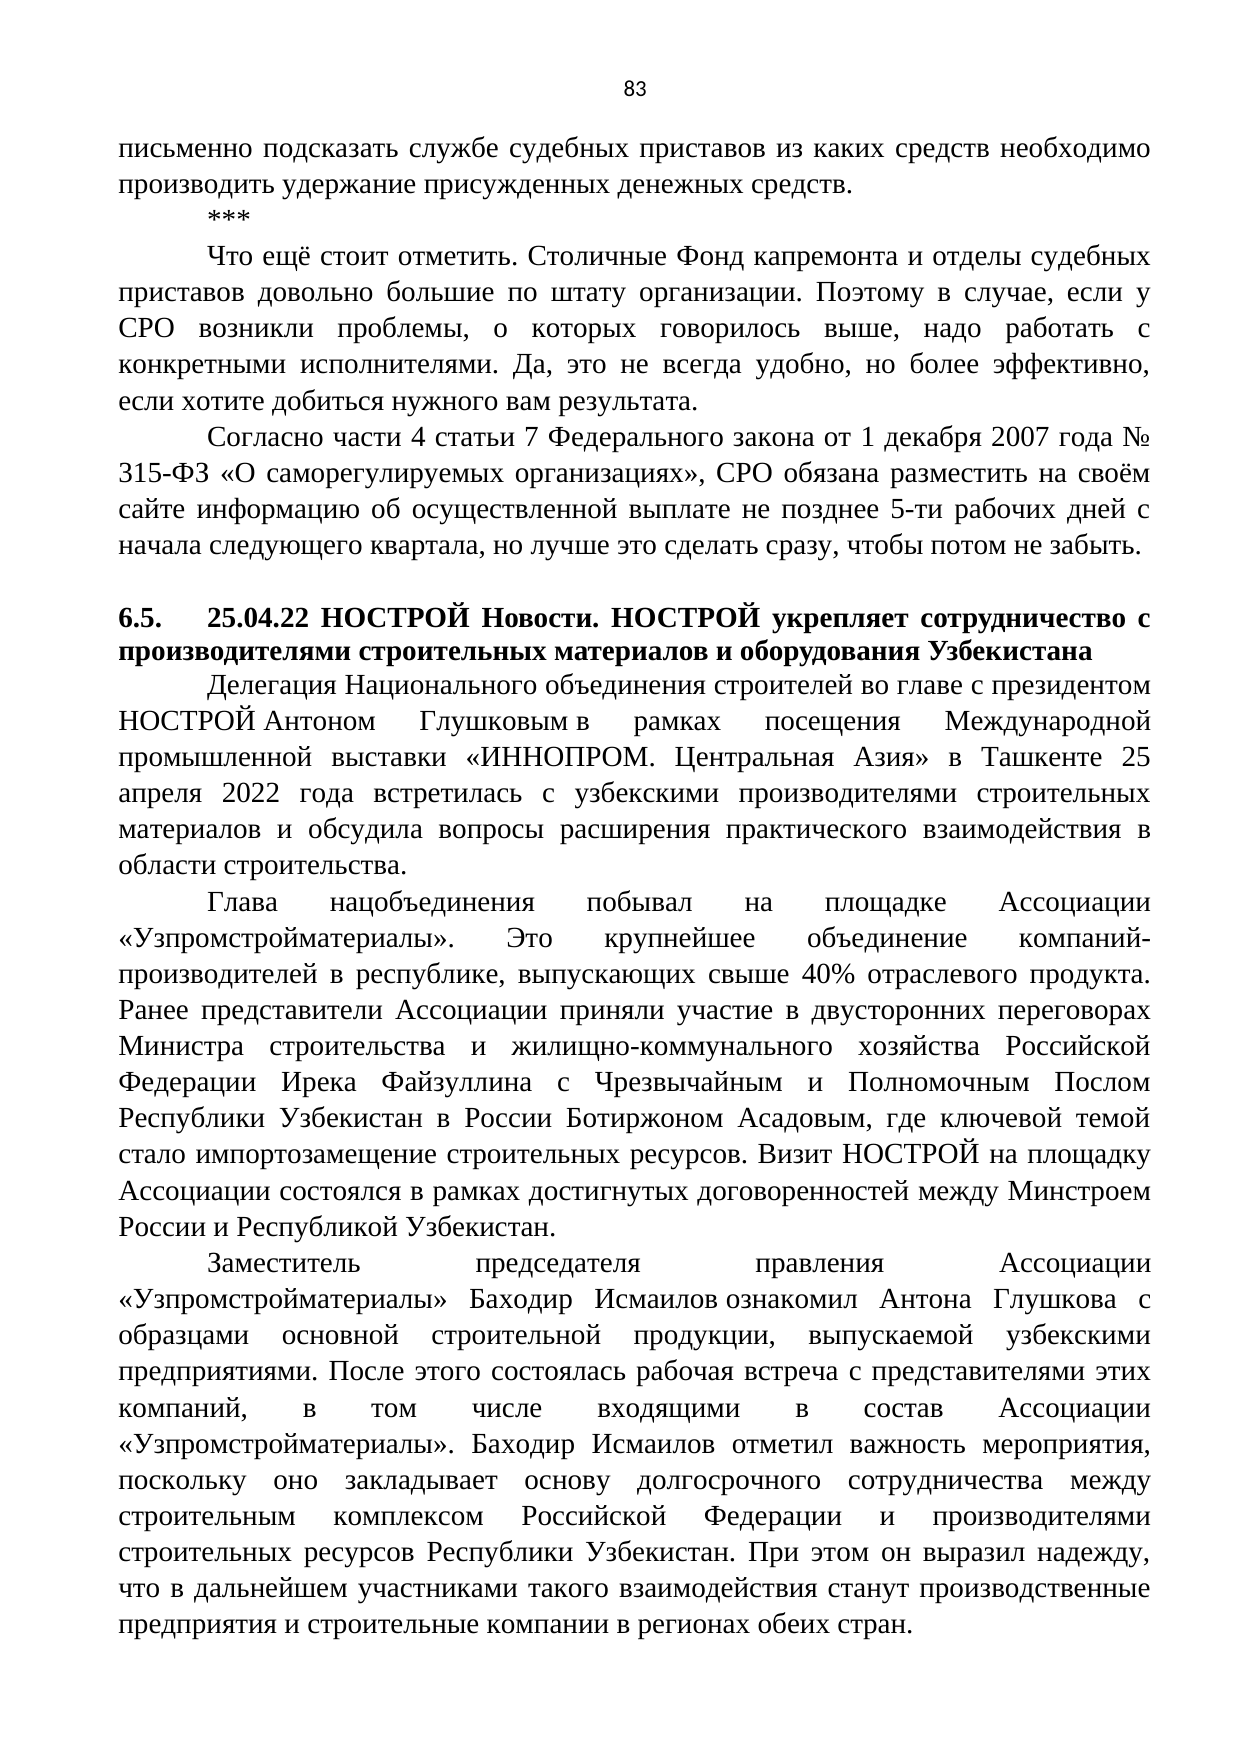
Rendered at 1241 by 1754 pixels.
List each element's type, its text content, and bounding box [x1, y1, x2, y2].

subtitle 25.04.22 НОСТРОЙ Новости. НОСТРОЙ укрепляет сотрудничество с производителями строительных материалов и оборудования Узбекистана [118, 600, 1152, 667]
text Согласно части 4 статьи 7 Федерального закона от 1 декабря 2007 года № 315-ФЗ «О саморегулируемых организациях», СРО обязана разместить на своём сайте информацию об осуществленной выплате не позднее 5-ти рабочих дней с начала следующего квартала, но лучше это сделать сразу, чтобы потом не забыть. [118, 419, 1152, 561]
text Что ещё стоит отметить. Столичные Фонд капремонта и отделы судебных приставов довольно большие по штату организации. Поэтому в случае, если у СРО возникли проблемы, о которых говорилось выше, надо работать с конкретными исполнителями. Да, это не всегда удобно, но более эффективно, если хотите добиться нужного вам результата. [118, 238, 1152, 416]
text Глава нацобъединения побывал на площадке Ассоциации «Узпромстройматериалы». Это крупнейшее объединение компаний-производителей в республике, выпускающих свыше 40% отраслевого продукта. Ранее представители Ассоциации приняли участие в двусторонних переговорах Министра строительства и жилищно-коммунального хозяйства Российской Федерации Ирека Файзуллина с Чрезвычайным и Полномочным Послом Республики Узбекистан в России Ботиржоном Асадовым, где ключевой темой стало импортозамещение строительных ресурсов. Визит НОСТРОЙ на площадку Ассоциации состоялся в рамках достигнутых договоренностей между Минстроем России и Республикой Узбекистан. [118, 884, 1152, 1242]
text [118, 130, 1152, 199]
text Заместитель председателя правления Ассоциации «Узпромстройматериалы» Баходир Исмаилов ознакомил Антона Глушкова с образцами основной строительной продукции, выпускаемой узбекскими предприятиями. После этого состоялась рабочая встреча с представителями этих компаний, в том числе входящими в состав Ассоциации «Узпромстройматериалы». Баходир Исмаилов отметил важность мероприятия, поскольку оно закладывает основу долгосрочного сотрудничества между строительным комплексом Российской Федерации и производителями строительных ресурсов Республики Узбекистан. При этом он выразил надежду, что в дальнейшем участниками такого взаимодействия станут производственные предприятия и строительные компании в регионах обеих стран. [118, 1245, 1152, 1640]
text Делегация Национального объединения строителей во главе с президентом НОСТРОЙ Антоном Глушковым в рамках посещения Международной промышленной выставки «ИННОПРОМ. Центральная Азия» в Ташкенте 25 апреля 2022 года встретилась с узбекскими производителями строительных материалов и обсудила вопросы расширения практического взаимодействия в области строительства. [118, 667, 1152, 881]
text *** [118, 202, 1152, 236]
